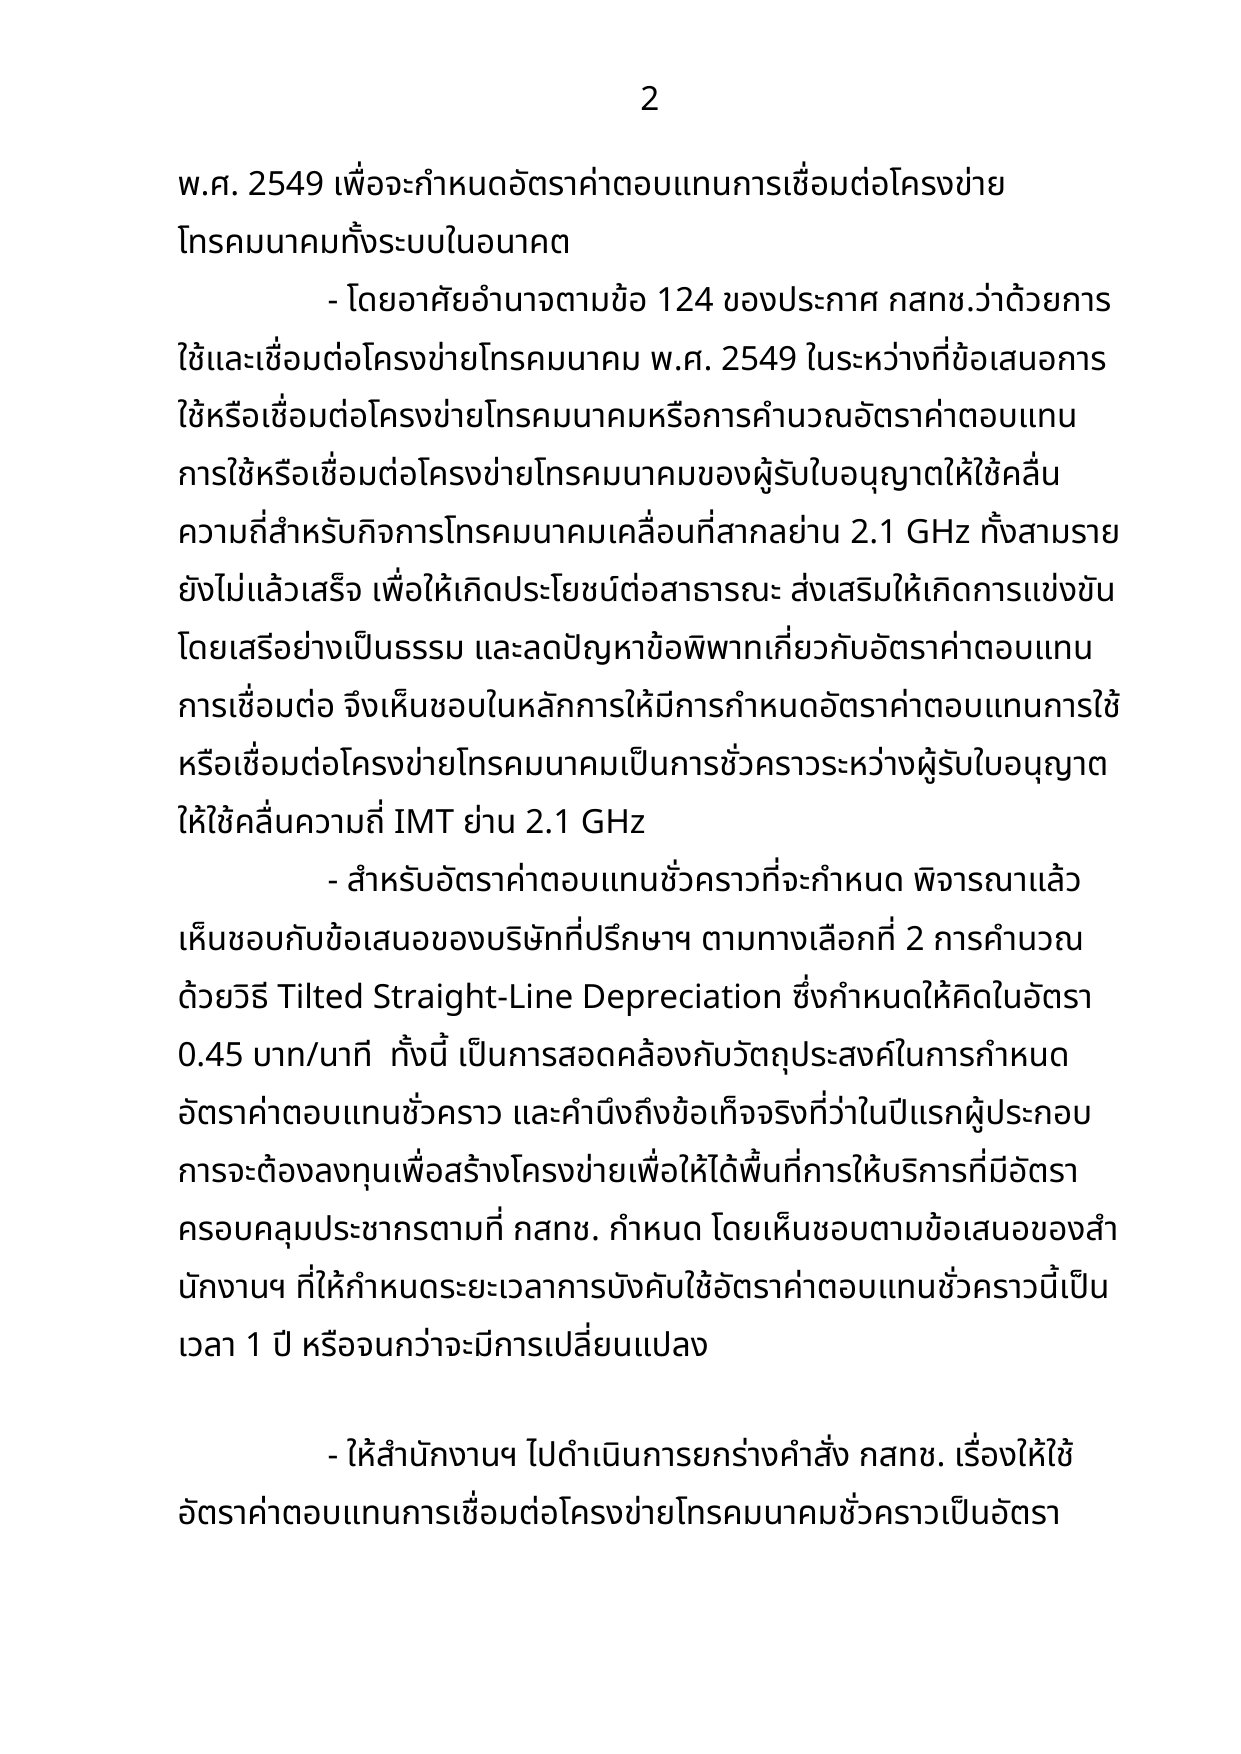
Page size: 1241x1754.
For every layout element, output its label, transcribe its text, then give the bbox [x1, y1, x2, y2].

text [177, 160, 1122, 269]
text - โดยอาศัยอำนาจตามข้อ 124 ของประกาศ กสทช.ว่าด้วยการใช้และเชื่อมต่อโครงข่ายโทรคมนาคม พ.ศ. 2549 ในระหว่างที่ข้อเสนอการใช้หรือเชื่อมต่อโครงข่ายโทรคมนาคมหรือการคำนวณอัตราค่าตอบแทนการใช้หรือเชื่อมต่อโครงข่ายโทรคมนาคมของผู้รับใบอนุญาตให้ใช้คลื่นความถี่สำหรับกิจการโทรคมนาคมเคลื่อนที่สากลย่าน 2.1 GHz ทั้งสามราย ยังไม่แล้วเสร็จ เพื่อให้เกิดประโยชน์ต่อสาธารณะ ส่งเสริมให้เกิดการแข่งขันโดยเสรีอย่างเป็นธรรม และลดปัญหาข้อพิพาทเกี่ยวกับอัตราค่าตอบแทนการเชื่อมต่อ จึงเห็นชอบในหลักการให้มีการกำหนดอัตราค่าตอบแทนการใช้หรือเชื่อมต่อโครงข่ายโทรคมนาคมเป็นการชั่วคราวระหว่างผู้รับใบอนุญาตให้ใช้คลื่นความถี่ IMT ย่าน 2.1 GHz [177, 276, 1122, 849]
text - สำหรับอัตราค่าตอบแทนชั่วคราวที่จะกำหนด พิจารณาแล้วเห็นชอบกับข้อเสนอของบริษัทที่ปรึกษาฯ ตามทางเลือกที่ 2 การคำนวณด้วยวิธี Tilted Straight-Line Depreciation ซึ่งกำหนดให้คิดในอัตรา 0.45 บาท/นาที ทั้งนี้ เป็นการสอดคล้องกับวัตถุประสงค์ในการกำหนดอัตราค่าตอบแทนชั่วคราว และคำนึงถึงข้อเท็จจริงที่ว่าในปีแรกผู้ประกอบการจะต้องลงทุนเพื่อสร้างโครงข่ายเพื่อให้ได้พื้นที่การให้บริการที่มีอัตราครอบคลุมประชากรตามที่ กสทช. กำหนด โดยเห็นชอบตามข้อเสนอของสำนักงานฯ ที่ให้กำหนดระยะเวลาการบังคับใช้อัตราค่าตอบแทนชั่วคราวนี้เป็นเวลา 1 ปี หรือจนกว่าจะมีการเปลี่ยนแปลง [177, 856, 1122, 1371]
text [177, 1431, 1122, 1539]
